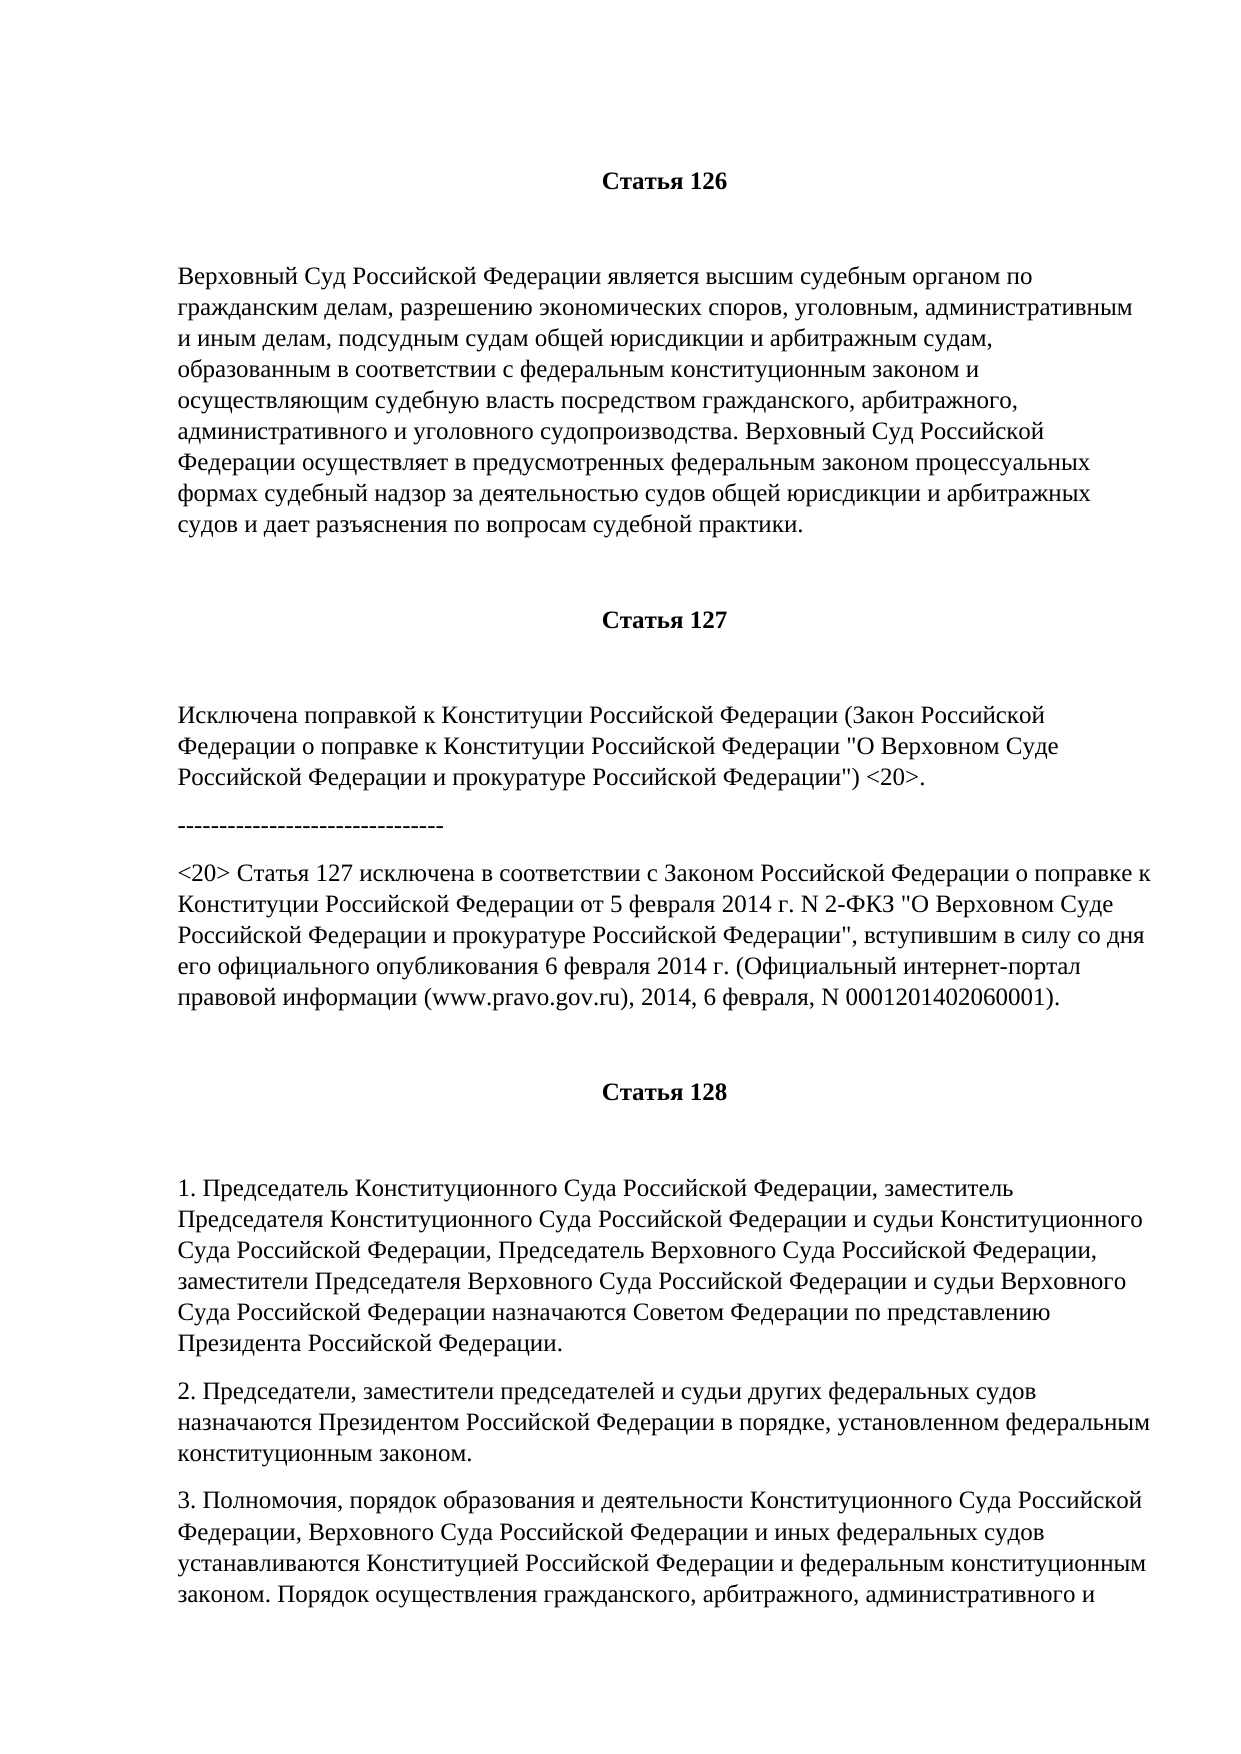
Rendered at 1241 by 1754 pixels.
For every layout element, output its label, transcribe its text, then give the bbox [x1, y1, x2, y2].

text -------------------------------- [177, 810, 1152, 839]
text Исключена поправкой к Конституции Российской Федерации (Закон Российской Федерации о поправке к Конституции Российской Федерации "О Верховном Суде Российской Федерации и прокуратуре Российской Федерации") <20>. [177, 700, 1152, 791]
text <20> Статья 127 исключена в соответствии с Законом Российской Федерации о поправке к Конституции Российской Федерации от 5 февраля 2014 г. N 2-ФКЗ "О Верховном Суде Российской Федерации и прокуратуре Российской Федерации", вступившим в силу со дня его официального опубликования 6 февраля 2014 г. (Официальный интернет-портал правовой информации (www.pravo.gov.ru), 2014, 6 февраля, N 0001201402060001). [177, 858, 1152, 1011]
text Верховный Суд Российской Федерации является высшим судебным органом по гражданским делам, разрешению экономических споров, уголовным, административным и иным делам, подсудным судам общей юрисдикции и арбитражным судам, образованным в соответствии с федеральным конституционным законом и осуществляющим судебную власть посредством гражданского, арбитражного, административного и уголовного судопроизводства. Верховный Суд Российской Федерации осуществляет в предусмотренных федеральным законом процессуальных формах судебный надзор за деятельностью судов общей юрисдикции и арбитражных судов и дает разъяснения по вопросам судебной практики. [177, 261, 1152, 538]
text Статья 126 [177, 166, 1152, 194]
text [177, 1486, 1152, 1607]
text Статья 127 [177, 605, 1152, 634]
text Статья 128 [177, 1077, 1152, 1106]
text 2. Председатели, заместители председателей и судьи других федеральных судов назначаются Президентом Российской Федерации в порядке, установленном федеральным конституционным законом. [177, 1376, 1152, 1467]
text 1. Председатель Конституционного Суда Российской Федерации, заместитель Председателя Конституционного Суда Российской Федерации и судьи Конституционного Суда Российской Федерации, Председатель Верховного Суда Российской Федерации, заместители Председателя Верховного Суда Российской Федерации и судьи Верховного Суда Российской Федерации назначаются Советом Федерации по представлению Президента Российской Федерации. [177, 1173, 1152, 1357]
